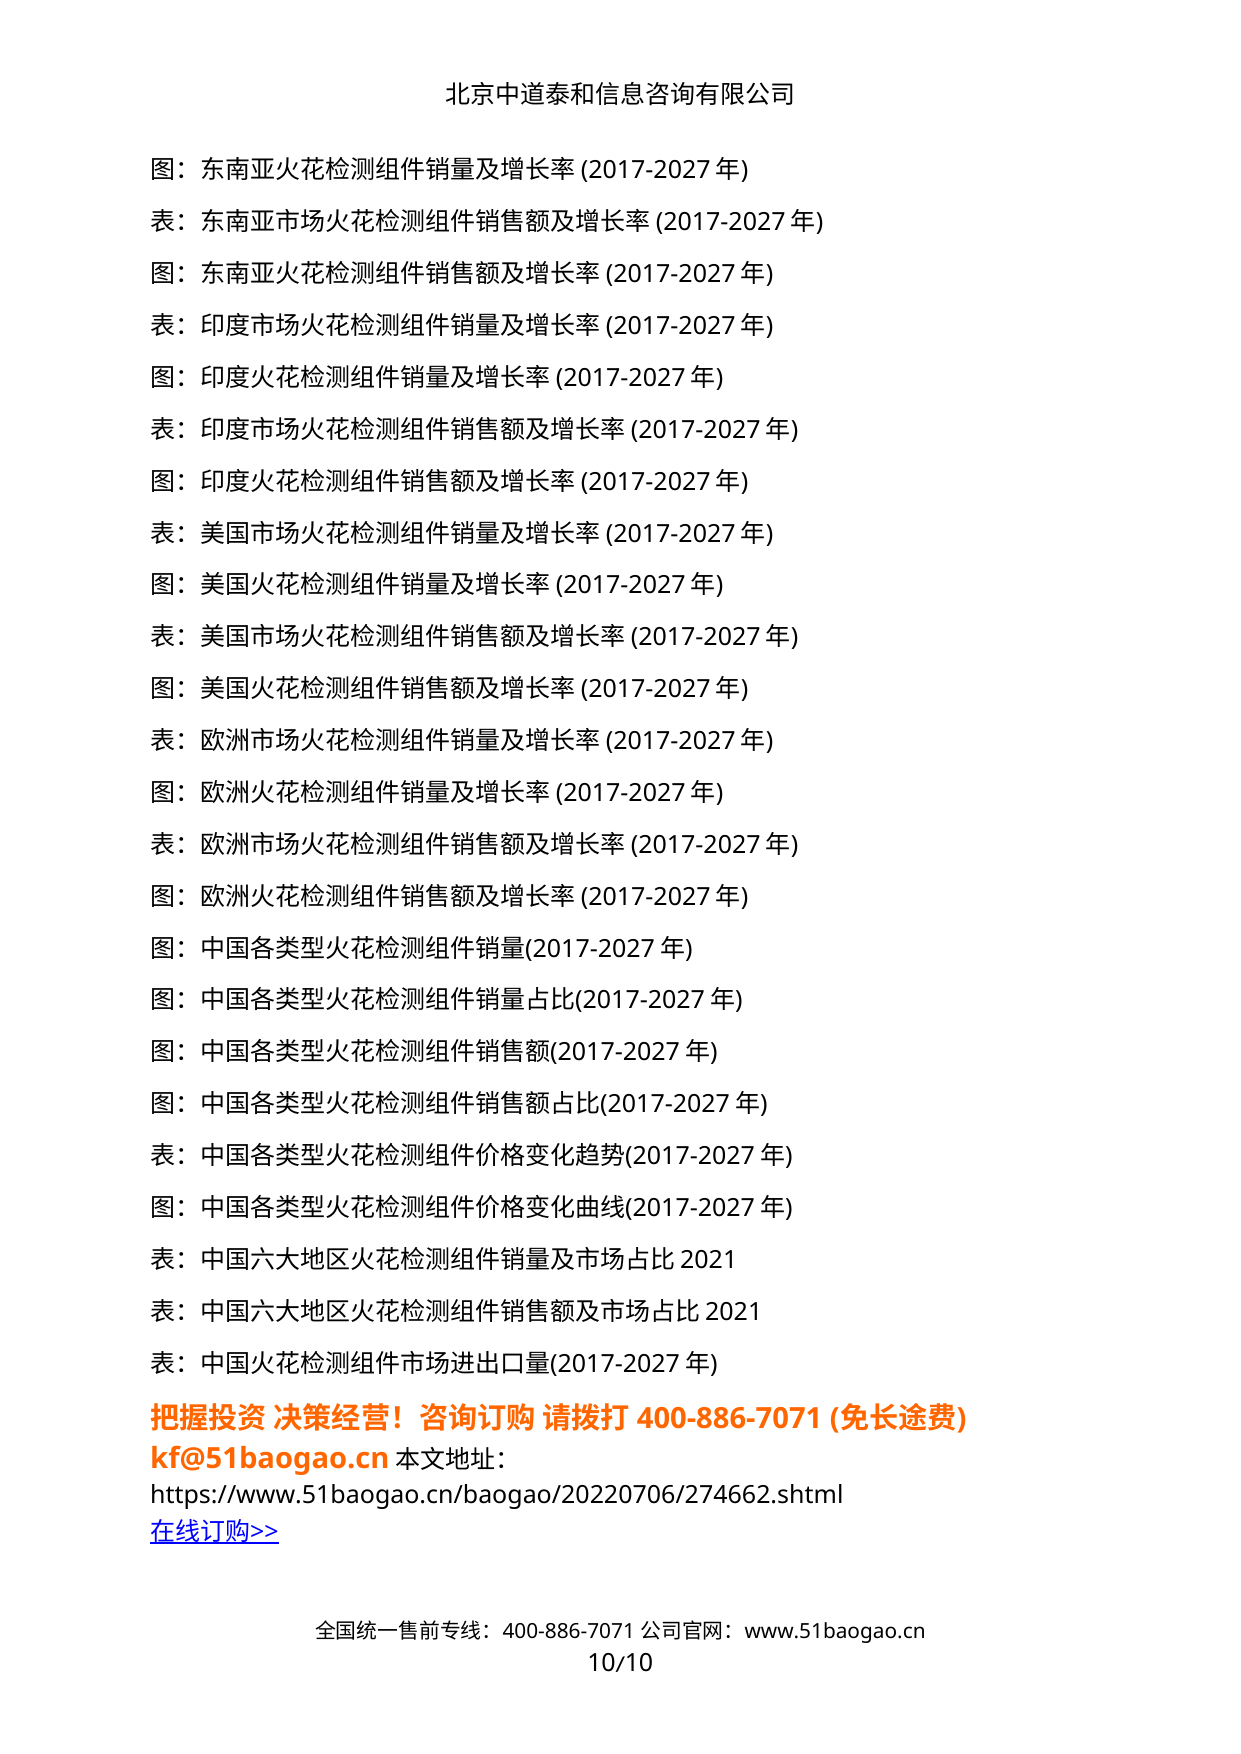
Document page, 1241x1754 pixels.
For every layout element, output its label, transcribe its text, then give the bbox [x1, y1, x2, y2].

text 图：印度火花检测组件销量及增长率 (2017-2027年) [150, 357, 1090, 394]
text 图：印度火花检测组件销售额及增长率 (2017-2027年) [150, 461, 1090, 497]
text 表：美国市场火花检测组件销量及增长率 (2017-2027年) [150, 513, 1090, 549]
text 把握投资 决策经营！咨询订购 请拨打 400-886-7071 (免长途费) kf@51baogao.cn本文地址：https://www.51baogao.cn/baogao/20220706/274662.shtml [150, 1395, 1090, 1511]
text 表：美国市场火花检测组件销售额及增长率 (2017-2027年) [150, 617, 1090, 653]
text 图：欧洲火花检测组件销售额及增长率 (2017-2027年) [150, 876, 1090, 912]
text 图：中国各类型火花检测组件价格变化曲线(2017-2027年) [150, 1187, 1090, 1224]
text 在线订购>> [150, 1511, 1090, 1547]
text 图：欧洲火花检测组件销量及增长率 (2017-2027年) [150, 772, 1090, 809]
text 表：印度市场火花检测组件销量及增长率 (2017-2027年) [150, 306, 1090, 342]
text 图：中国各类型火花检测组件销量(2017-2027年) [150, 928, 1090, 964]
text 图：中国各类型火花检测组件销量占比(2017-2027年) [150, 980, 1090, 1016]
text 表：东南亚市场火花检测组件销售额及增长率 (2017-2027年) [150, 202, 1090, 238]
text 图：东南亚火花检测组件销量及增长率 (2017-2027年) [150, 150, 1090, 186]
text 表：中国各类型火花检测组件价格变化趋势(2017-2027年) [150, 1136, 1090, 1172]
text 图：中国各类型火花检测组件销售额(2017-2027年) [150, 1032, 1090, 1068]
text 图：东南亚火花检测组件销售额及增长率 (2017-2027年) [150, 254, 1090, 290]
text 图：中国各类型火花检测组件销售额占比(2017-2027年) [150, 1084, 1090, 1120]
text 表：欧洲市场火花检测组件销量及增长率 (2017-2027年) [150, 721, 1090, 757]
text 图：美国火花检测组件销量及增长率 (2017-2027年) [150, 565, 1090, 601]
text 图：美国火花检测组件销售额及增长率 (2017-2027年) [150, 669, 1090, 705]
text 表：中国六大地区火花检测组件销量及市场占比2021 [150, 1239, 1090, 1276]
text 表：中国火花检测组件市场进出口量(2017-2027年) [150, 1343, 1090, 1379]
text 表：欧洲市场火花检测组件销售额及增长率 (2017-2027年) [150, 824, 1090, 861]
text 表：中国六大地区火花检测组件销售额及市场占比2021 [150, 1291, 1090, 1327]
text 表：印度市场火花检测组件销售额及增长率 (2017-2027年) [150, 409, 1090, 446]
